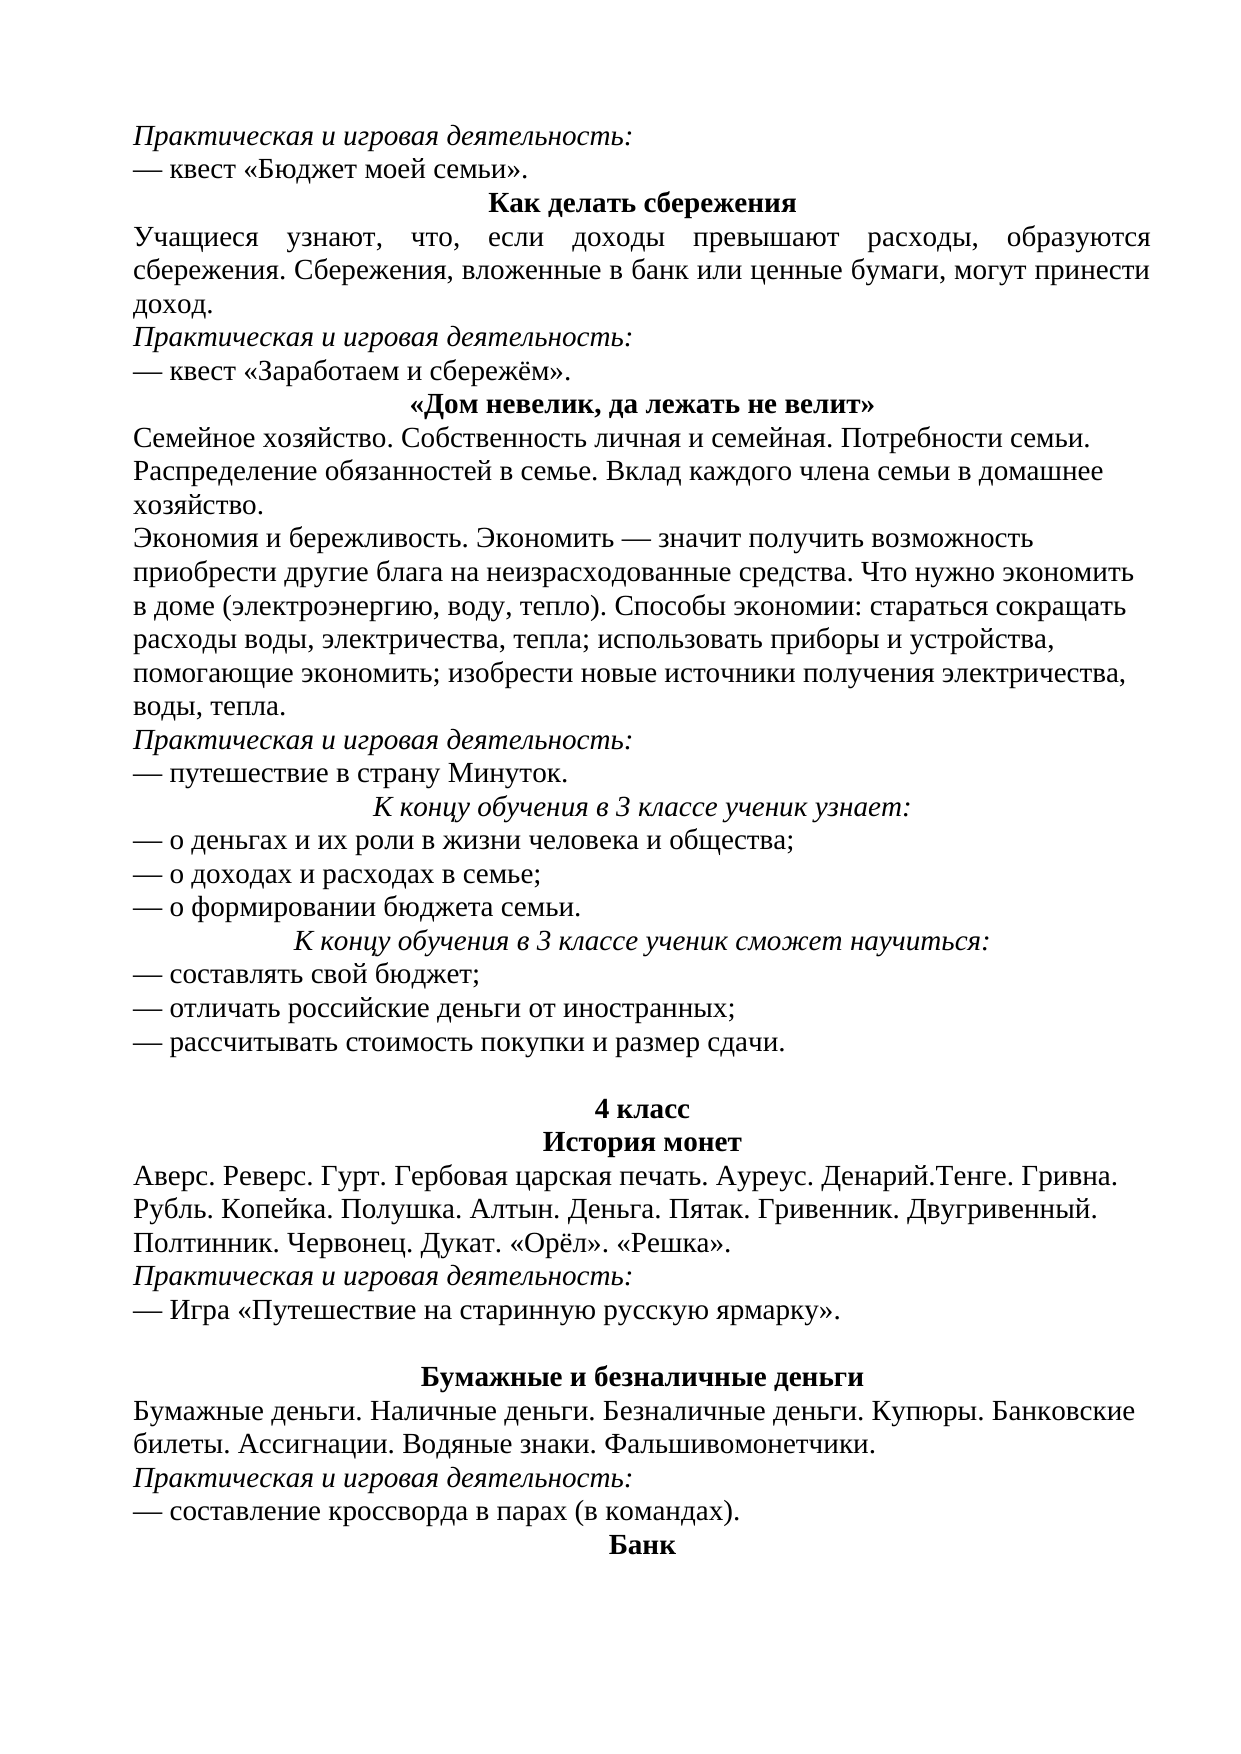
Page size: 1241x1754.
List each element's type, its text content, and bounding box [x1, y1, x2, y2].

text — Игра «Путешествие на старинную русскую ярмарку». [133, 1292, 1152, 1326]
text К концу обучения в 3 классе ученик сможет научиться: [133, 923, 1152, 957]
text — квест «Заработаем и сбережём». [133, 353, 1152, 386]
text Семейное хозяйство. Собственность личная и семейная. Потребности семьи. Распределение обязанностей в семье. Вклад каждого члена семьи в домашнее хозяйство. [133, 420, 1152, 521]
text К концу обучения в 3 классе ученик узнает: [133, 789, 1152, 822]
text — рассчитывать стоимость покупки и размер сдачи. [133, 1024, 1152, 1057]
text — о формировании бюджета семьи. [133, 889, 1152, 923]
text Как делать сбережения [133, 185, 1152, 219]
text «Дом невелик, да лежать не велит» [133, 386, 1152, 420]
text Банк [133, 1527, 1152, 1560]
text Практическая и игровая деятельность: [133, 1460, 1152, 1493]
text Практическая и игровая деятельность: [133, 319, 1152, 353]
text История монет [133, 1124, 1152, 1158]
text — квест «Бюджет моей семьи». [133, 152, 1152, 185]
text — составлять свой бюджет; [133, 957, 1152, 990]
text Практическая и игровая деятельность: [133, 1258, 1152, 1292]
text — отличать российские деньги от иностранных; [133, 990, 1152, 1024]
text 4 класс [133, 1091, 1152, 1124]
text — путешествие в страну Минуток. [133, 755, 1152, 789]
text — о деньгах и их роли в жизни человека и общества; [133, 822, 1152, 856]
text — составление кроссворда в парах (в командах). [133, 1493, 1152, 1527]
text Практическая и игровая деятельность: [133, 722, 1152, 755]
text Аверс. Реверс. Гурт. Гербовая царская печать. Ауреус. Денарий.Тенге. Гривна. Рубль. Копейка. Полушка. Алтын. Деньга. Пятак. Гривенник. Двугривенный. Полтинник. Червонец. Дукат. «Орёл». «Решка». [133, 1158, 1152, 1258]
text — о доходах и расходах в семье; [133, 856, 1152, 889]
text Экономия и бережливость. Экономить — значит получить возможность приобрести другие блага на неизрасходованные средства. Что нужно экономить в доме (электроэнергию, воду, тепло). Способы экономии: стараться сокращать расходы воды, электричества, тепла; использовать приборы и устройства, помогающие экономить; изобрести новые источники получения электричества, воды, тепла. [133, 521, 1152, 722]
text Бумажные деньги. Наличные деньги. Безналичные деньги. Купюры. Банковские билеты. Ассигнации. Водяные знаки. Фальшивомонетчики. [133, 1393, 1152, 1460]
text Практическая и игровая деятельность: [133, 118, 1152, 152]
text Учащиеся узнают, что, если доходы превышают расходы, образуются сбережения. Сбережения, вложенные в банк или ценные бумаги, могут принести доход. [133, 219, 1152, 319]
text Бумажные и безналичные деньги [133, 1359, 1152, 1393]
